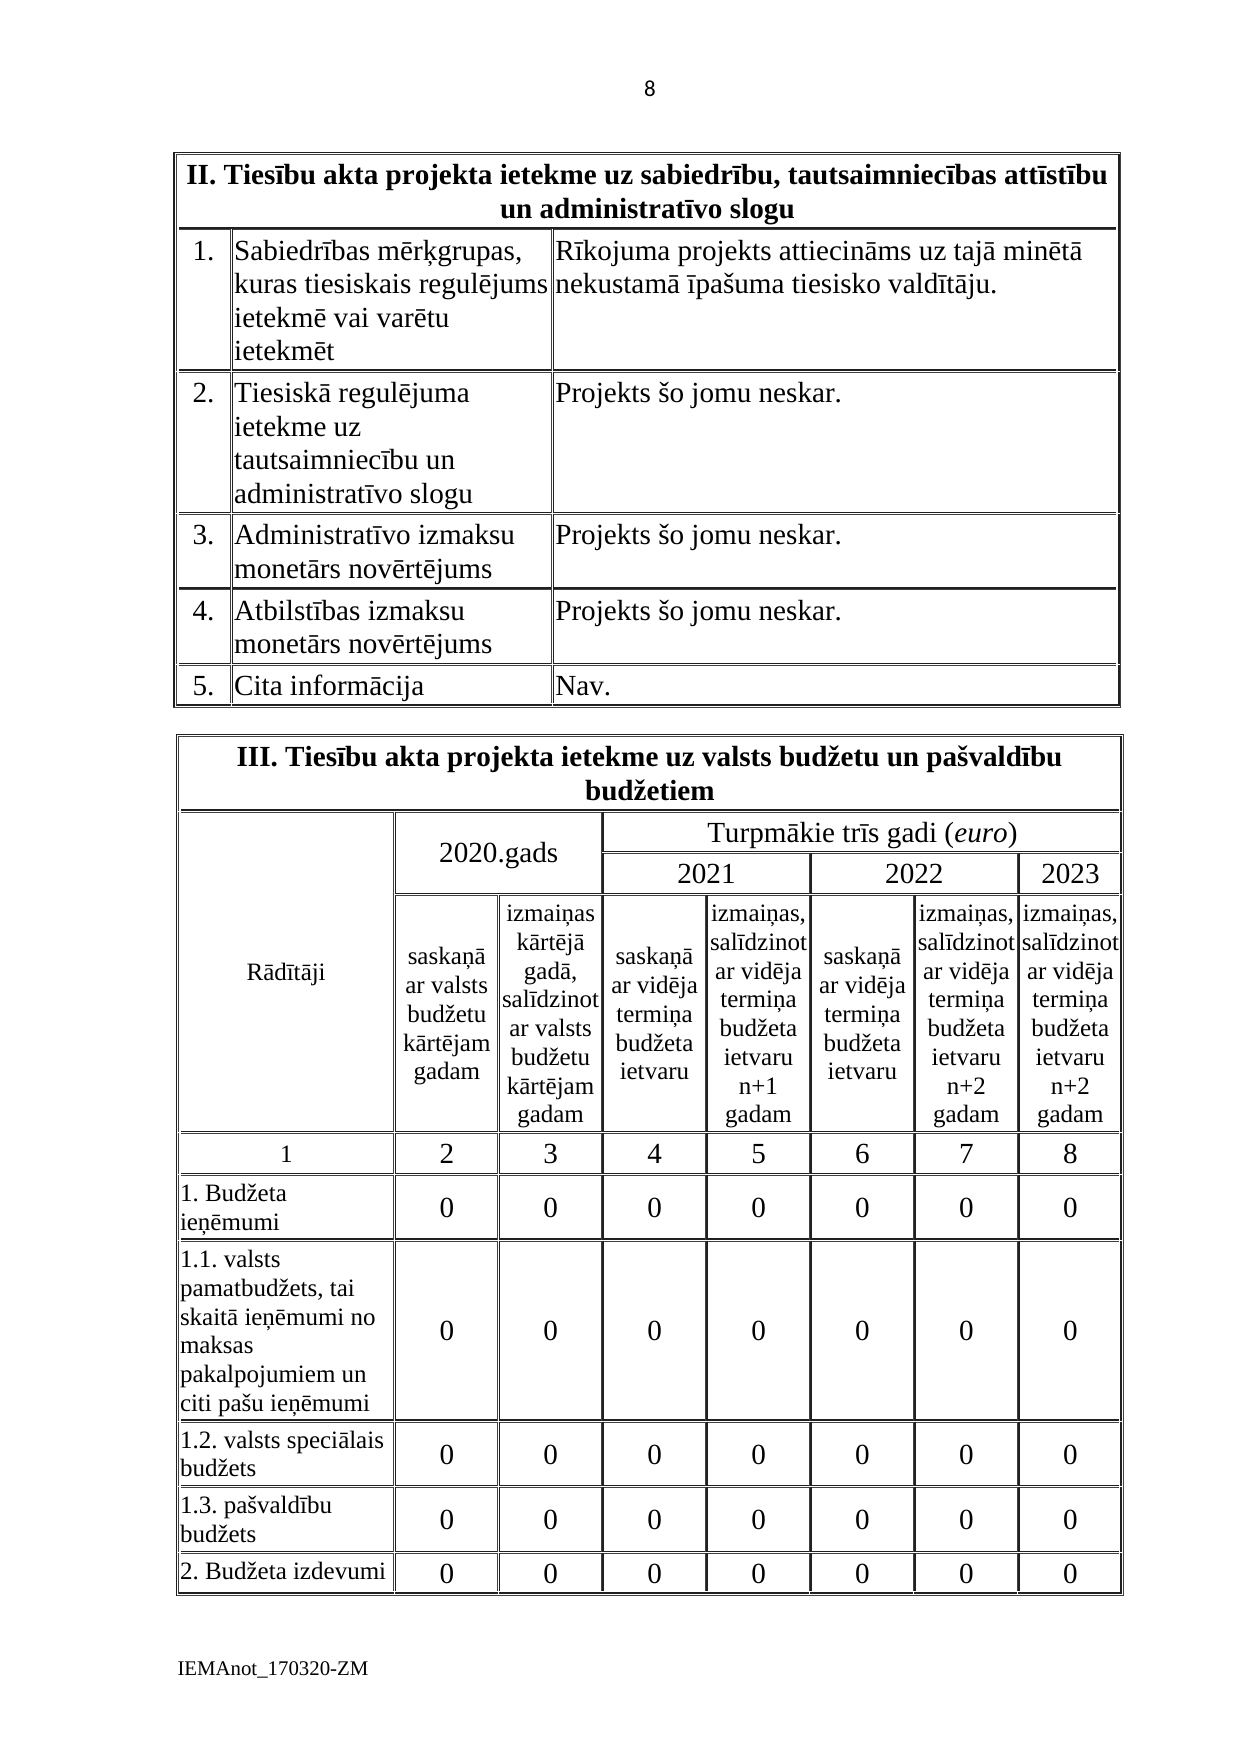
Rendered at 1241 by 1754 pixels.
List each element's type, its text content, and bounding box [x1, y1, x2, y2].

table_cell Administratīvo izmaksu monetārs novērtējums [233, 515, 551, 587]
table_cell 2. Budžeta izdevumi [177, 1551, 394, 1592]
table_cell 0 [914, 1554, 1018, 1592]
table_cell Cita informācija [231, 666, 553, 704]
table_cell 0 [916, 1488, 1017, 1551]
table_cell Turpmākie trīs gadi (euro) [604, 809, 1121, 851]
table_cell Rīkojuma projekts attiecināms uz tajā minētā nekustamā īpašuma tiesisko valdītāju. [554, 227, 1118, 369]
table_cell 6 [812, 1134, 913, 1173]
table_cell 0 [395, 1554, 498, 1592]
table_cell 0 [706, 1554, 810, 1592]
table_cell 0 [812, 1242, 913, 1419]
table_cell saskaņā ar vidēja termiņa budžeta ietvaru [812, 896, 913, 1131]
table_cell izmaiņas, salīdzinot ar vidēja termiņa budžeta ietvaru n+2 gadam [916, 896, 1017, 1131]
table_cell 0 [708, 1488, 809, 1551]
table_cell saskaņā ar valsts budžetu kārtējam gadam [396, 896, 497, 1131]
table_cell 0 [500, 1488, 601, 1551]
table_cell Projekts šo jomu neskar. [554, 587, 1118, 662]
table_cell 0 [916, 1423, 1017, 1485]
table_cell 1 [177, 1131, 394, 1173]
table_cell 0 [1020, 1419, 1121, 1485]
table_cell izmaiņas kārtējā gadā, salīdzinot ar valsts budžetu kārtējam gadam [500, 896, 601, 1131]
table_cell 1. [177, 227, 230, 369]
table_cell 5 [708, 1134, 809, 1173]
table_cell 2 [396, 1134, 497, 1173]
table_cell 0 [604, 1488, 705, 1551]
table_cell 0 [499, 1554, 602, 1592]
table_cell 1.2. valsts speciālais budžets [179, 1419, 393, 1485]
table_cell 2020.gads [396, 813, 601, 893]
table_cell 2023 [1018, 851, 1122, 893]
table_cell 3 [500, 1134, 601, 1173]
table_cell 3. [175, 512, 231, 587]
table_cell Projekts šo jomu neskar. [553, 512, 1119, 587]
table_cell 0 [604, 1176, 705, 1238]
table_cell 0 [500, 1423, 601, 1485]
table_cell saskaņā ar vidēja termiņa budžeta ietvaru [604, 896, 705, 1131]
table_cell 0 [500, 1242, 601, 1419]
table_cell izmaiņas, salīdzinot ar vidēja termiņa budžeta ietvaru n+2 gadam [1018, 893, 1122, 1131]
table_cell 0 [396, 1488, 497, 1551]
table_cell Tiesiskā regulējuma ietekme uz tautsaimniecību un administratīvo slogu [233, 373, 551, 512]
table_cell 0 [708, 1242, 809, 1419]
table_cell 0 [604, 1423, 705, 1485]
table_cell 0 [810, 1554, 914, 1592]
table_cell Rādītāji [179, 809, 393, 1131]
table_cell 2022 [812, 854, 1017, 893]
table_cell 0 [1018, 1485, 1122, 1551]
table_cell 1. Budžeta ieņēmumi [177, 1173, 394, 1238]
table_cell 0 [812, 1423, 913, 1485]
table_cell 0 [500, 1176, 601, 1238]
table_cell 0 [708, 1423, 809, 1485]
table_cell 0 [812, 1488, 913, 1551]
table_cell Projekts šo jomu neskar. [554, 369, 1119, 512]
table_cell Atbilstības izmaksu monetārs novērtējums [233, 590, 551, 662]
table_cell 0 [812, 1176, 913, 1238]
table_cell 0 [1018, 1173, 1122, 1238]
table_cell 0 [396, 1242, 497, 1419]
table_cell izmaiņas, salīdzinot ar vidēja termiņa budžeta ietvaru n+1 gadam [708, 896, 809, 1131]
table_cell 2. [177, 369, 230, 512]
table_cell 4. [177, 587, 230, 662]
table_cell 4 [604, 1134, 705, 1173]
table_cell 0 [396, 1176, 497, 1238]
table_cell 8 [1018, 1131, 1122, 1173]
table_header II. Tiesību akta projekta ietekme uz sabiedrību, tautsaimniecības attīstību un administratīvo slogu [177, 155, 1118, 227]
table_cell Sabiedrības mērķgrupas, kuras tiesiskais regulējums ietekmē vai varētu ietekmēt [233, 230, 551, 369]
table_cell 0 [916, 1176, 1017, 1238]
table_cell 0 [916, 1242, 1017, 1419]
table_cell Nav. [553, 663, 1119, 704]
table_cell 0 [1018, 1551, 1122, 1592]
table_cell 0 [1020, 1238, 1121, 1419]
table_cell 1.1. valsts pamatbudžets, tai skaitā ieņēmumi no maksas pakalpojumiem un citi pašu ieņēmumi [179, 1238, 393, 1419]
table_cell 0 [708, 1176, 809, 1238]
table_cell 0 [604, 1242, 705, 1419]
table_cell 0 [602, 1554, 706, 1592]
table_cell 1.3. pašvaldību budžets [177, 1485, 394, 1551]
table_header III. Tiesību akta projekta ietekme uz valsts budžetu un pašvaldību budžetiem [179, 737, 1120, 809]
table_cell 7 [916, 1134, 1017, 1173]
table_cell 5. [177, 663, 231, 704]
table_cell 2021 [604, 854, 809, 893]
table_cell 0 [396, 1423, 497, 1485]
